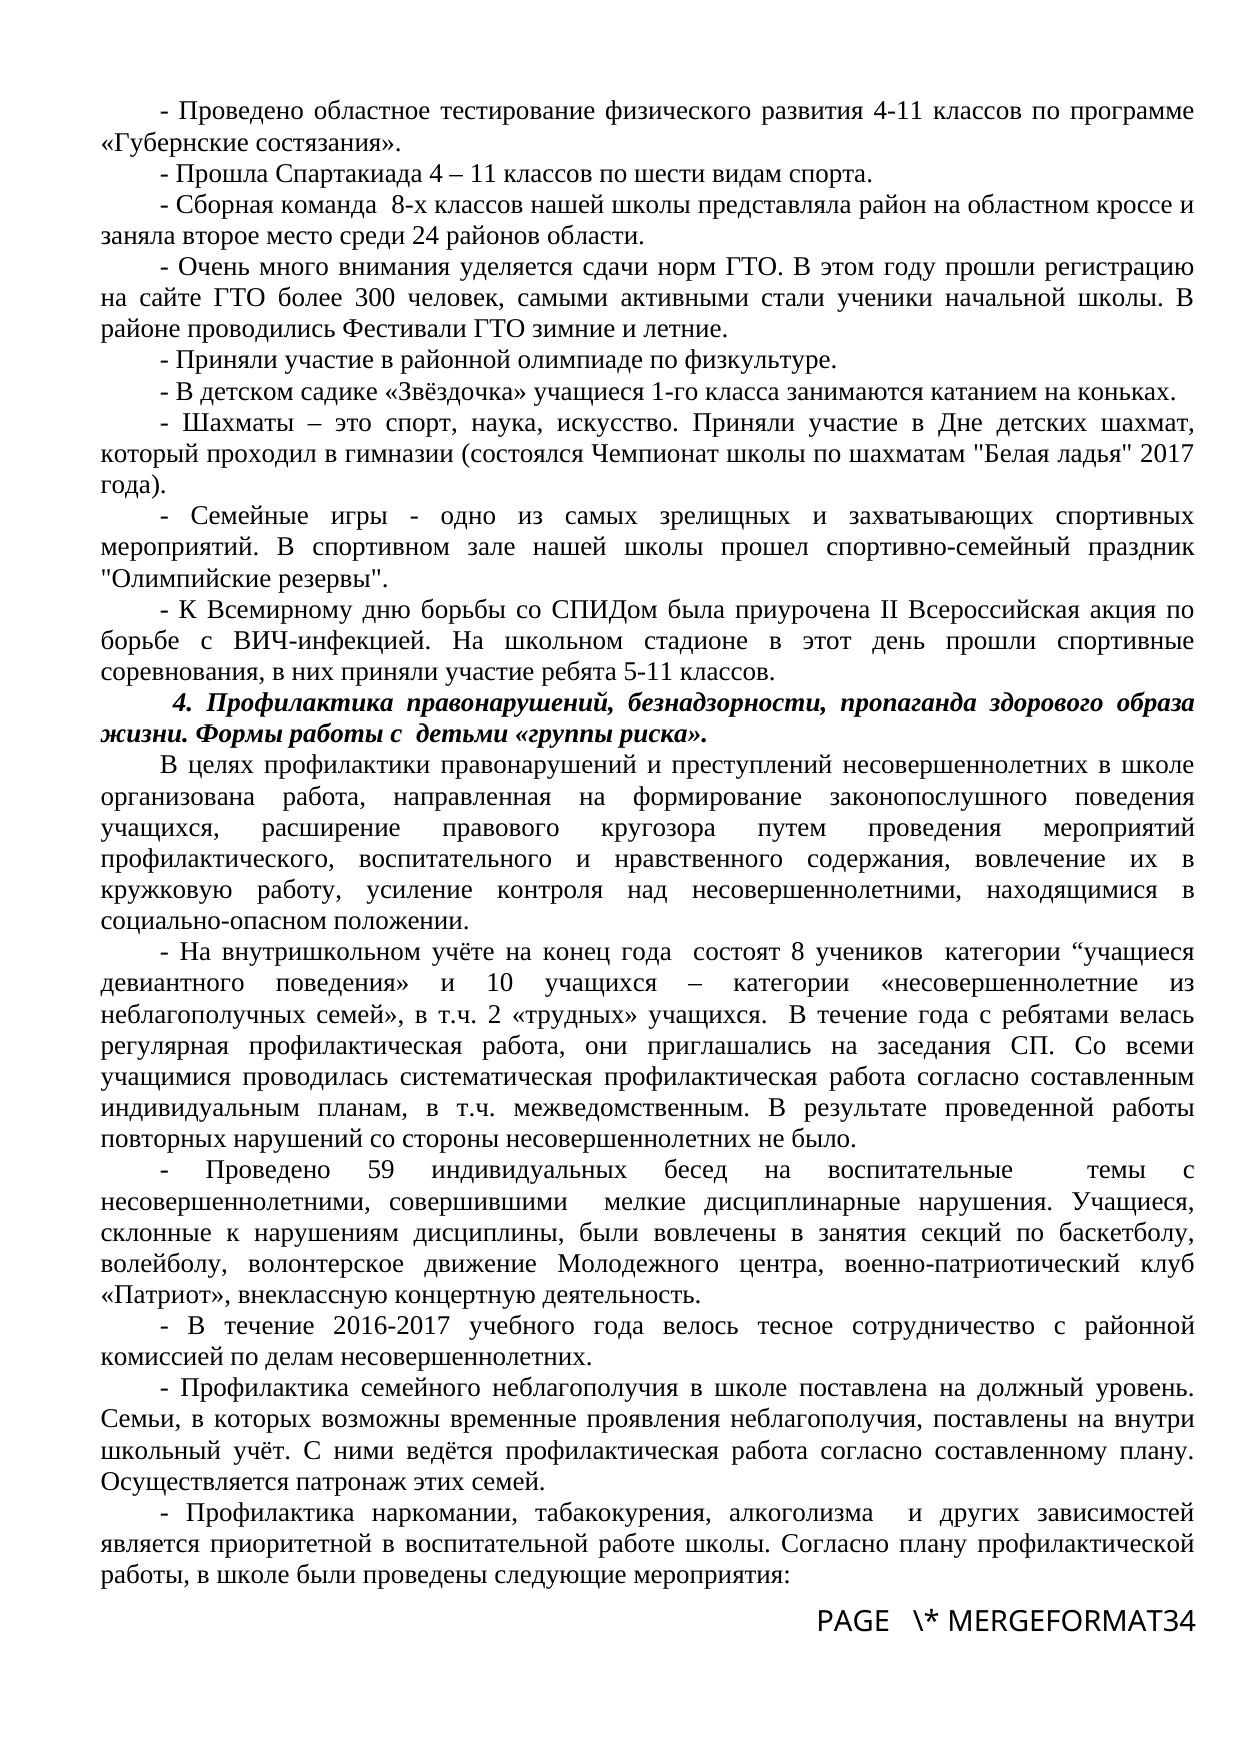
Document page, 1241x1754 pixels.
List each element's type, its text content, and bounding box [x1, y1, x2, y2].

text - Профилактика семейного неблагополучия в школе поставлена на должный уровень. Семьи, в которых возможны временные проявления неблагополучия, поставлены на внутри школьный учёт. С ними ведётся профилактическая работа согласно составленному плану. Осуществляется патронаж этих семей. [100, 1371, 1196, 1496]
text - Проведено 59 индивидуальных бесед на воспитательные темы с несовершеннолетними, совершившими мелкие дисциплинарные нарушения. Учащиеся, склонные к нарушениям дисциплины, были вовлечены в занятия секций по баскетболу, волейболу, волонтерское движение Молодежного центра, военно-патриотический клуб «Патриот», внеклассную концертную деятельность. [100, 1153, 1196, 1309]
text - К Всемирному дню борьбы со СПИДом была приурочена II Всероссийская акция по борьбе с ВИЧ-инфекцией. На школьном стадионе в этот день прошли спортивные соревнования, в них приняли участие ребята 5-11 классов. [100, 593, 1196, 686]
text - Семейные игры - одно из самых зрелищных и захватывающих спортивных мероприятий. В спортивном зале нашей школы прошел спортивно-семейный праздник "Олимпийские резервы". [100, 499, 1196, 593]
text 4. Профилактика правонарушений, безнадзорности, пропаганда здорового образа жизни. Формы работы с детьми «группы риска». [100, 686, 1196, 748]
text - В течение 2016-2017 учебного года велось тесное сотрудничество с районной комиссией по делам несовершеннолетних. [100, 1309, 1196, 1371]
text - Приняли участие в районной олимпиаде по физкультуре. [100, 344, 1196, 375]
text - Очень много внимания уделяется сдачи норм ГТО. В этом году прошли регистрацию на сайте ГТО более 300 человек, самыми активными стали ученики начальной школы. В районе проводились Фестивали ГТО зимние и летние. [100, 250, 1196, 344]
text В целях профилактики правонарушений и преступлений несовершеннолетних в школе организована работа, направленная на формирование законопослушного поведения учащихся, расширение правового кругозора путем проведения мероприятий профилактического, воспитательного и нравственного содержания, вовлечение их в кружковую работу, усиление контроля над несовершеннолетними, находящимися в социально-опасном положении. [100, 748, 1196, 935]
text - Проведено областное тестирование физического развития 4-11 классов по программе «Губернские состязания». [100, 94, 1196, 157]
text - Сборная команда 8-х классов нашей школы представляла район на областном кроссе и заняла второе место среди 24 районов области. [100, 188, 1196, 250]
text - Шахматы – это спорт, наука, искусство. Приняли участие в Дне детских шахмат, который проходил в гимназии (состоялся Чемпионат школы по шахматам "Белая ладья" 2017 года). [100, 406, 1196, 499]
text - В детском садике «Звёздочка» учащиеся 1-го класса занимаются катанием на коньках. [100, 375, 1196, 406]
text - Прошла Спартакиада 4 – 11 классов по шести видам спорта. [100, 157, 1196, 188]
text - На внутришкольном учёте на конец года состоят 8 учеников категории “учащиеся девиантного поведения» и 10 учащихся – категории «несовершеннолетние из неблагополучных семей», в т.ч. 2 «трудных» учащихся. В течение года с ребятами велась регулярная профилактическая работа, они приглашались на заседания СП. Со всеми учащимися проводилась систематическая профилактическая работа согласно составленным индивидуальным планам, в т.ч. межведомственным. В результате проведенной работы повторных нарушений со стороны несовершеннолетних не было. [100, 935, 1196, 1153]
text - Профилактика наркомании, табакокурения, алкоголизма и других зависимостей является приоритетной в воспитательной работе школы. Согласно плану профилактической работы, в школе были проведены следующие мероприятия: [100, 1496, 1196, 1589]
